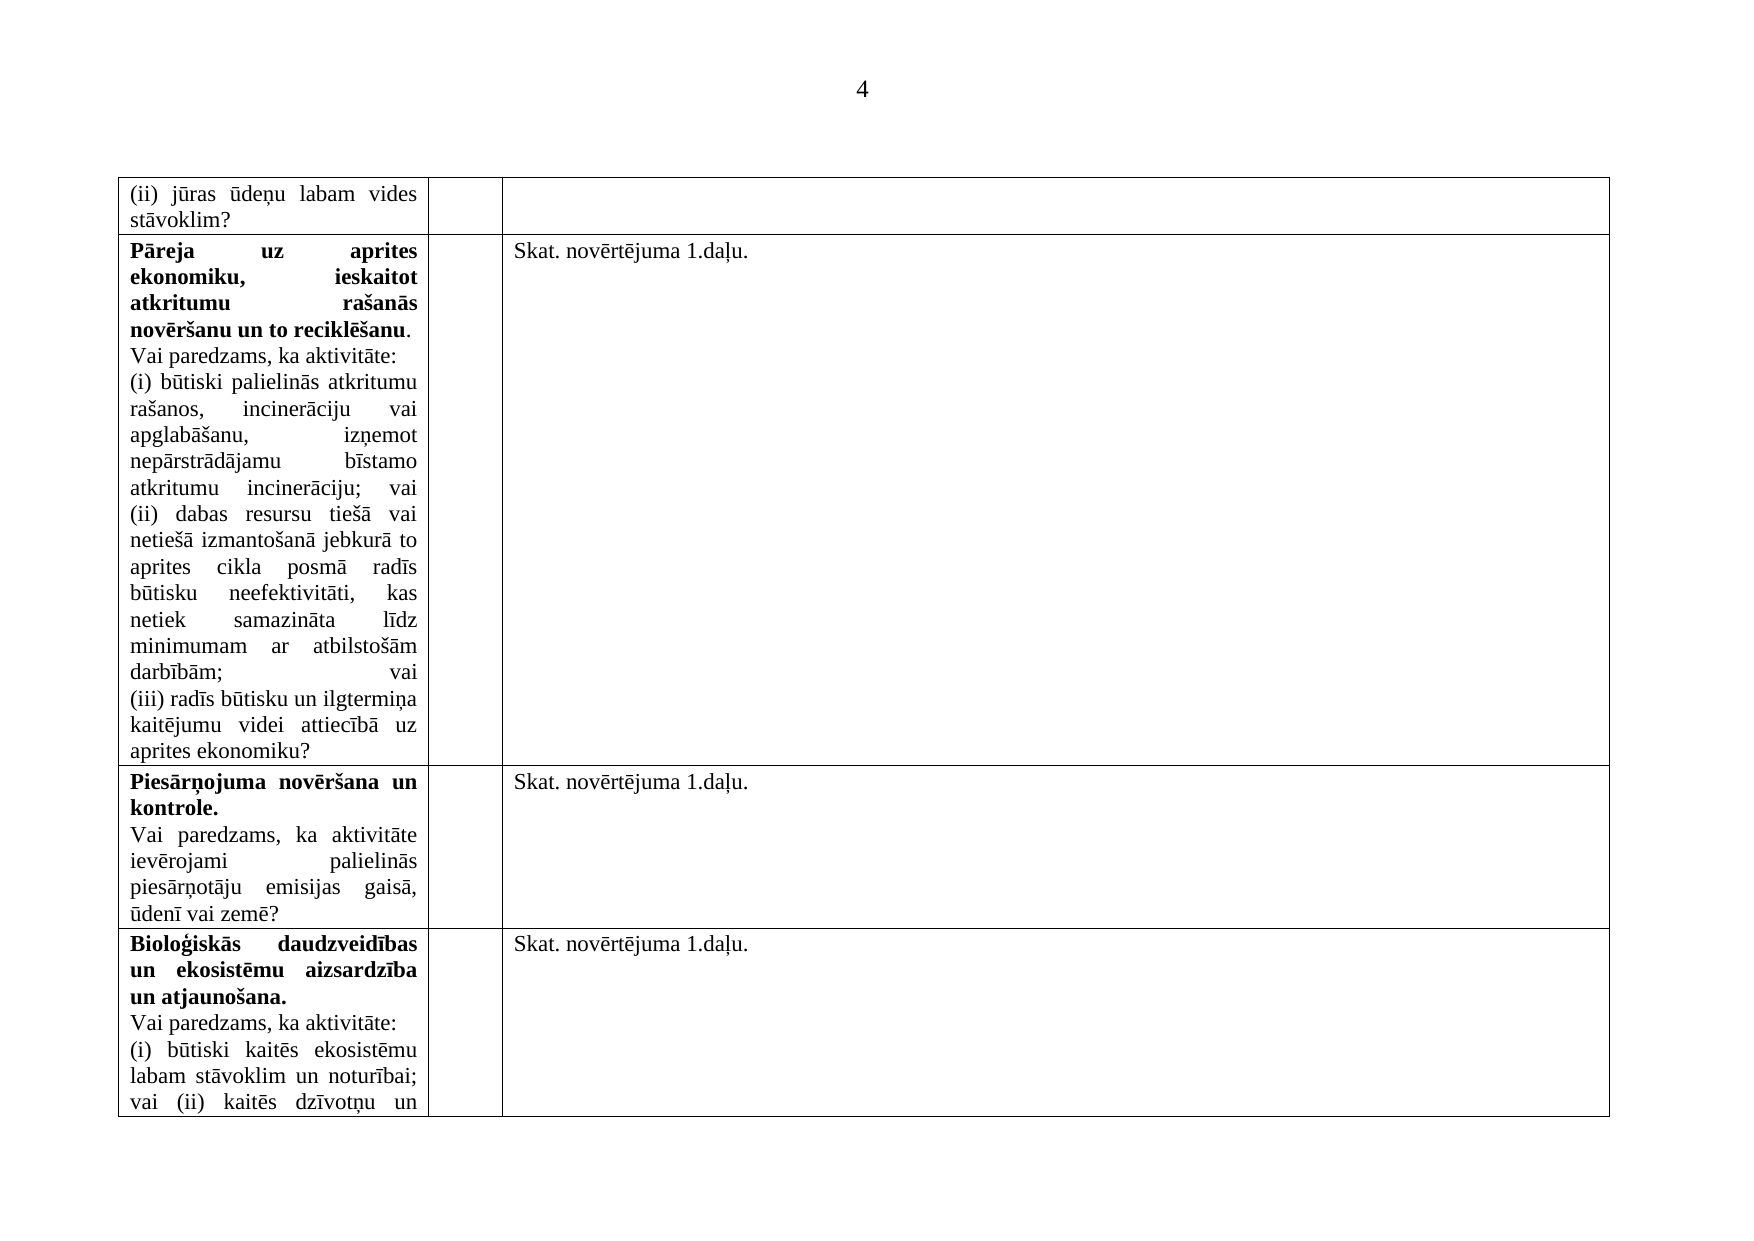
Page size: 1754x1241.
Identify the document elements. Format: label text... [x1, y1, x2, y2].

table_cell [503, 178, 1609, 234]
table_cell [429, 235, 502, 765]
table_cell Piesārņojuma novēršana un kontrole. Vai paredzams, ka aktivitāte ievērojami palielinās piesārņotāju emisijas gaisā, ūdenī vai zemē? [119, 766, 428, 928]
table_cell [429, 766, 502, 928]
table_cell Skat. novērtējuma 1.daļu. [503, 766, 1609, 928]
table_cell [119, 929, 428, 1116]
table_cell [503, 929, 1609, 1116]
table_cell Skat. novērtējuma 1.daļu. [503, 235, 1609, 765]
table_cell [429, 178, 502, 234]
table_cell [429, 929, 502, 1116]
table_cell Pāreja uz aprites ekonomiku, ieskaitot atkritumu rašanās novēršanu un to reciklēšanu. Vai paredzams, ka aktivitāte: (i) būtiski palielinās atkritumu rašanos, incinerāciju vai apglabāšanu, izņemot nepārstrādājamu bīstamo atkritumu incinerāciju; vai (ii) dabas resursu tiešā vai netiešā izmantošanā jebkurā to aprites cikla posmā radīs būtisku neefektivitāti, kas netiek samazināta līdz minimumam ar atbilstošām darbībām; vai (iii) radīs būtisku un ilgtermiņa kaitējumu videi attiecībā uz aprites ekonomiku? [119, 235, 428, 765]
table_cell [119, 178, 428, 234]
